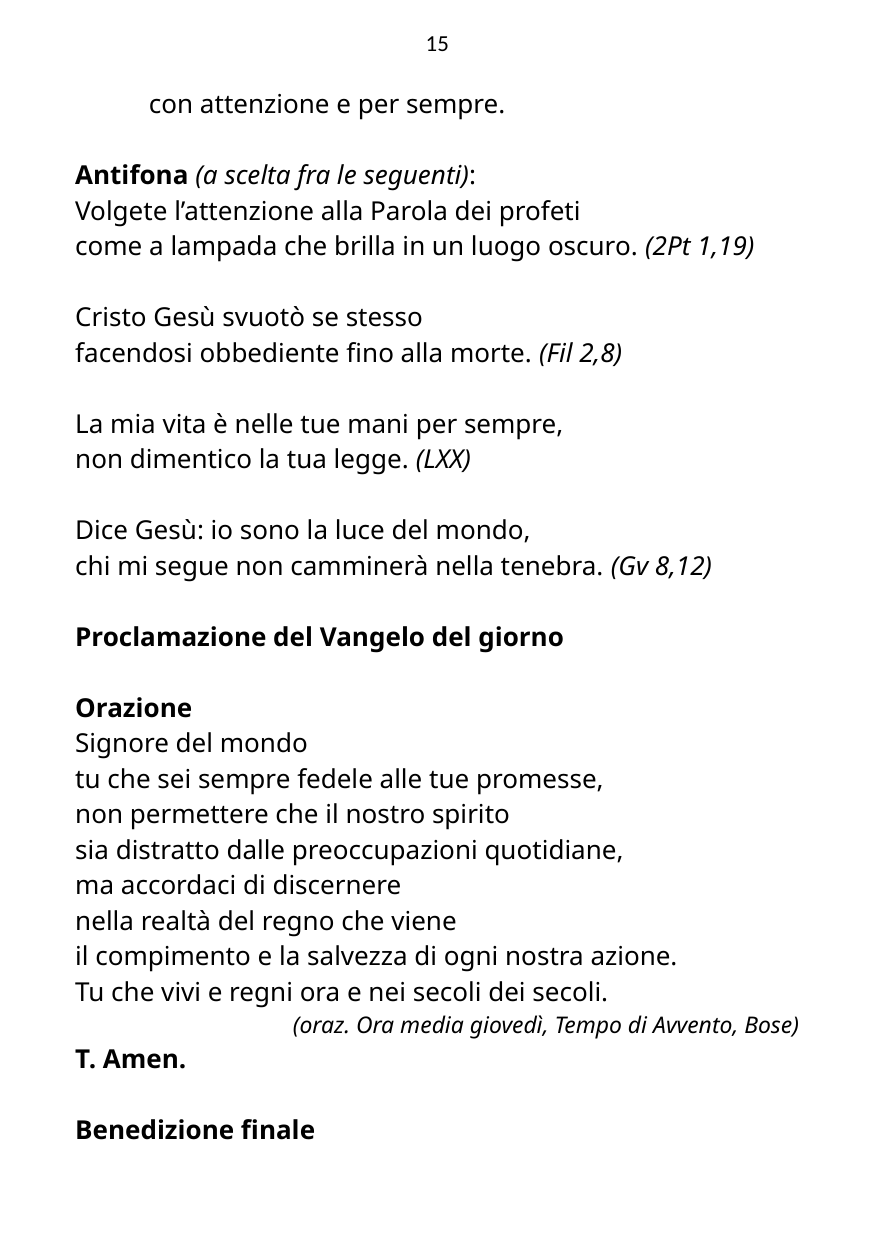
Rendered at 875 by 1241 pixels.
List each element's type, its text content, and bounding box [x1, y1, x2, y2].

text il compimento e la salvezza di ogni nostra azione. [75, 938, 799, 973]
text Dice Gesù: io sono la luce del mondo, [75, 512, 799, 547]
text Volgete l’attenzione alla Parola dei profeti [75, 192, 799, 228]
text Signore del mondo [75, 725, 799, 760]
text Benedizione finale [75, 1111, 799, 1147]
text non dimentico la tua legge. (LXX) [75, 441, 799, 476]
text con attenzione e per sempre. [75, 86, 799, 121]
text chi mi segue non camminerà nella tenebra. (Gv 8,12) [75, 547, 799, 583]
text T. Amen. [75, 1040, 799, 1076]
text Orazione [75, 689, 799, 725]
text non permettere che il nostro spirito [75, 796, 799, 831]
text Proclamazione del Vangelo del giorno [75, 618, 799, 654]
text ma accordaci di discernere [75, 867, 799, 902]
text come a lampada che brilla in un luogo oscuro. (2Pt 1,19) [75, 228, 799, 263]
text Tu che vivi e regni ora e nei secoli dei secoli. [75, 973, 799, 1009]
text facendosi obbediente fino alla morte. (Fil 2,8) [75, 334, 799, 370]
text La mia vita è nelle tue mani per sempre, [75, 405, 799, 441]
text nella realtà del regno che viene [75, 902, 799, 938]
text sia distratto dalle preoccupazioni quotidiane, [75, 831, 799, 867]
text Antifona (a scelta fra le seguenti): [75, 157, 799, 192]
text Cristo Gesù svuotò se stesso [75, 299, 799, 334]
text tu che sei sempre fedele alle tue promesse, [75, 760, 799, 796]
text (oraz. Ora media giovedì, Tempo di Avvento, Bose) [75, 1009, 799, 1040]
